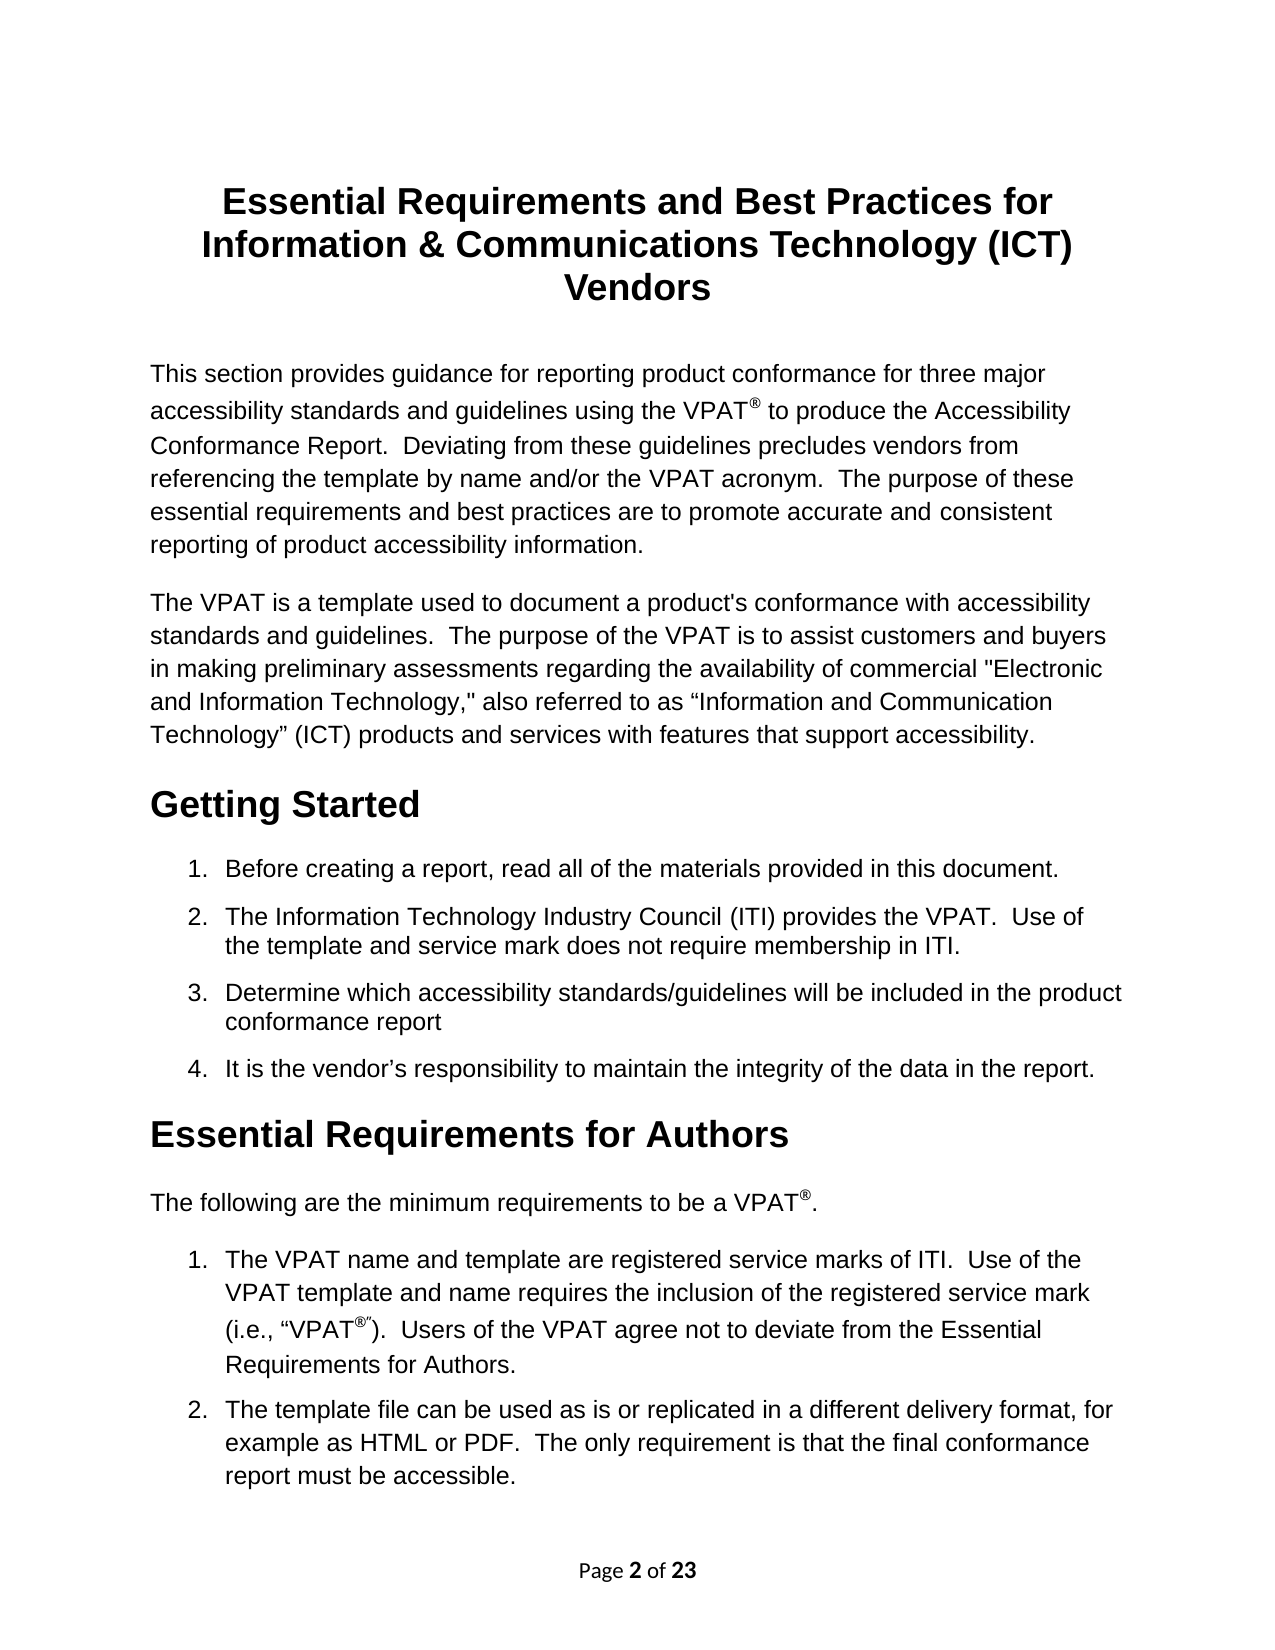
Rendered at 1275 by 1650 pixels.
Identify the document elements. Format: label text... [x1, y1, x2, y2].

text This section provides guidance for reporting product conformance for three major accessibility standards and guidelines using the VPAT® to produce the Accessibility Conformance Report. Deviating from these guidelines precludes vendors from referencing the template by name and/or the VPAT acronym. The purpose of these essential requirements and best practices are to promote accurate and consistent reporting of product accessibility information. [150, 358, 1125, 558]
text The following are the minimum requirements to be a VPAT®. [150, 1184, 1125, 1219]
list The VPAT name and template are registered service marks of ITI. Use of the VPAT template and name requires the inclusion of the registered service mark (i.e., “VPAT®”). Users of the VPAT agree not to deviate from the Essential Requirements for Authors. [187, 1244, 1125, 1378]
subtitle Essential Requirements and Best Practices for Information & Communications Technology (ICT) Vendors [150, 179, 1125, 308]
list The Information Technology Industry Council (ITI) provides the VPAT. Use of the template and service mark does not require membership in ITI. [187, 902, 723, 959]
list It is the vendor’s responsibility to maintain the integrity of the data in the report. [187, 1054, 1125, 1083]
list The template file can be used as is or replicated in a different delivery format, for example as HTML or PDF. The only requirement is that the final conformance report must be accessible. [187, 1395, 1125, 1490]
subtitle Getting Started [150, 782, 1125, 825]
list Before creating a report, read all of the materials provided in this document. [187, 854, 1125, 883]
subtitle Essential Requirements for Authors [150, 1112, 1125, 1155]
text The VPAT is a template used to document a product's conformance with accessibility standards and guidelines. The purpose of the VPAT is to assist customers and buyers in making preliminary assessments regarding the availability of commercial "Electronic and Information Technology," also referred to as “Information and Communication Technology” (ICT) products and services with features that support accessibility. [150, 588, 1125, 749]
list Determine which accessibility standards/guidelines will be included in the product conformance report [187, 978, 1125, 1036]
list The Information Technology Industry Council (ITI) provides the VPAT. Use of the template and service mark does not require membership in ITI. [962, 902, 1125, 959]
